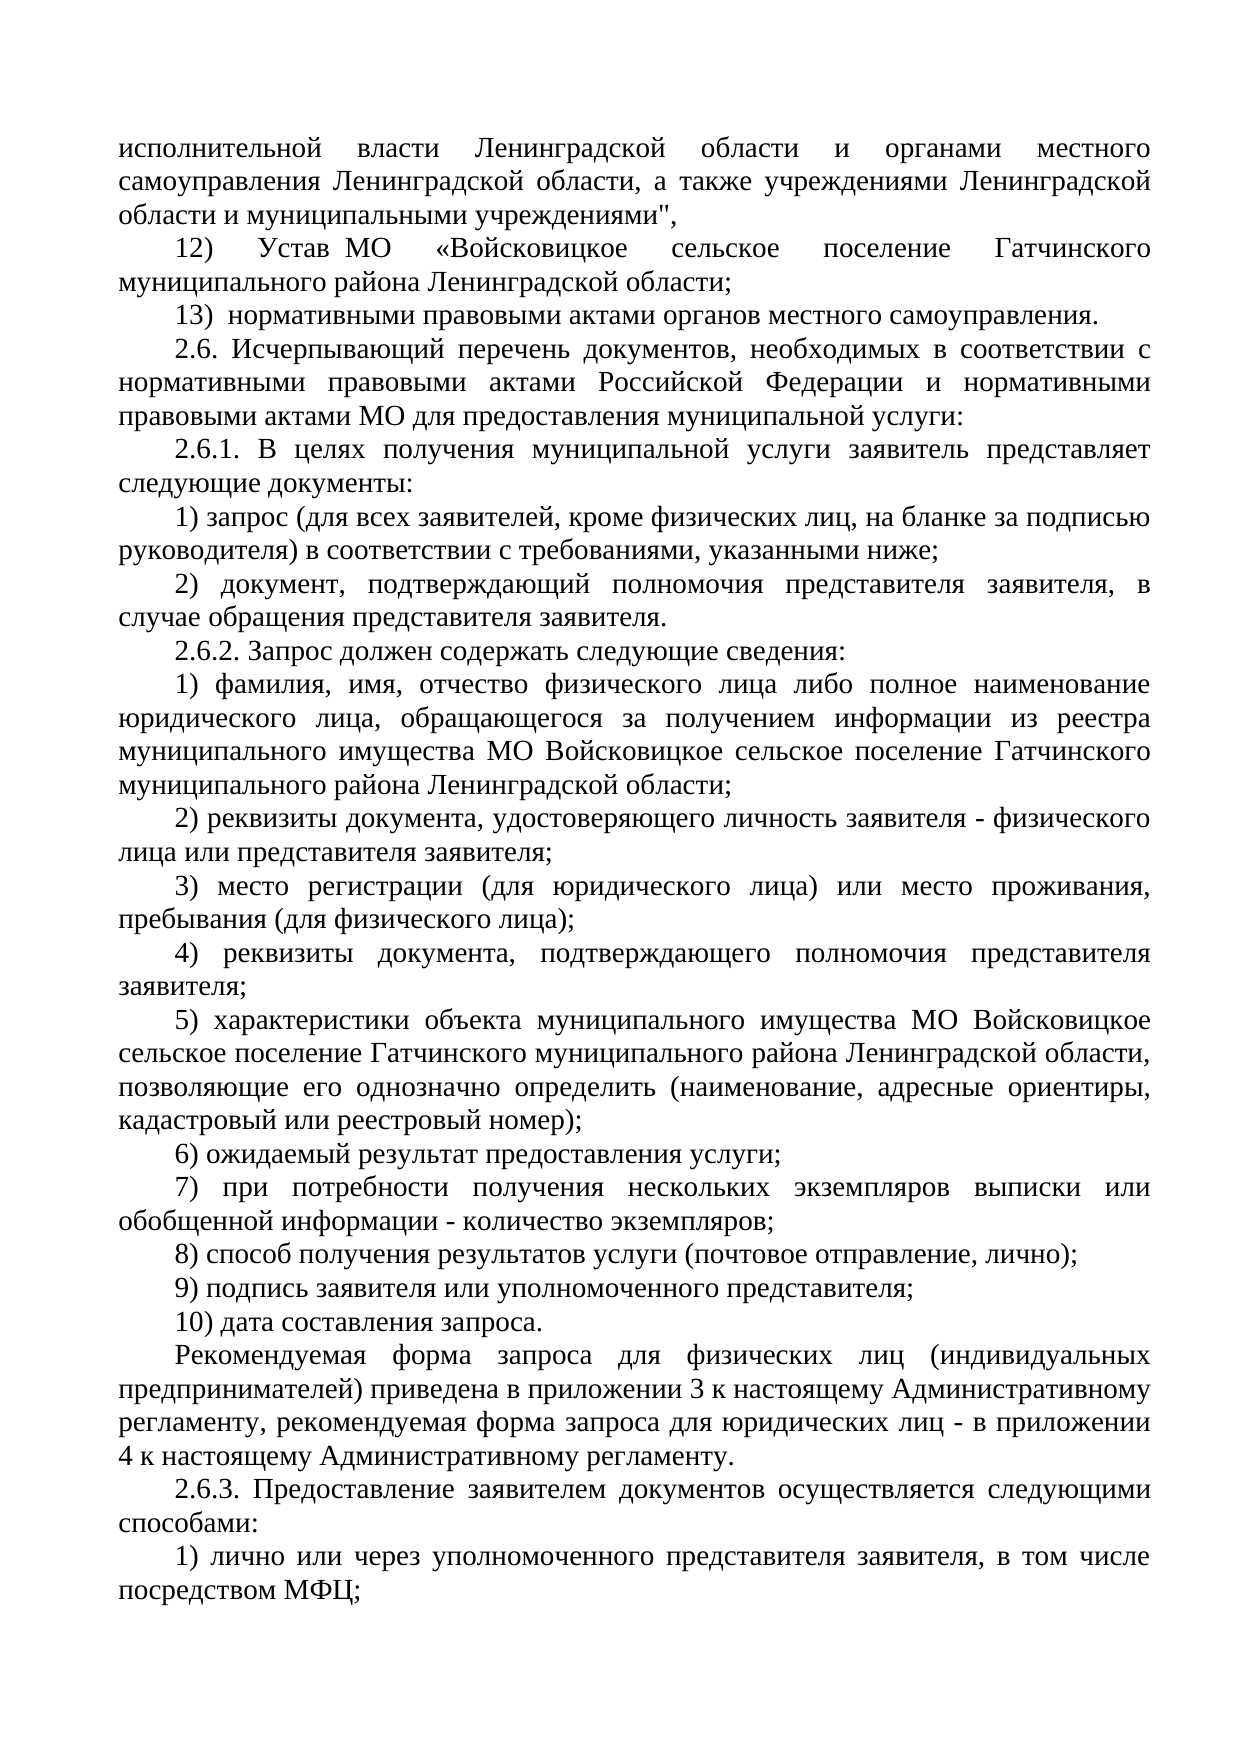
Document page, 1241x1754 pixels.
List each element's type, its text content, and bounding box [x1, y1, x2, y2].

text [118, 130, 1152, 230]
text 12) УставуМО «Войсковицкое сельское поселение Гатчинского муниципального района Ленинградской области; [118, 230, 1152, 297]
text 2) документ, подтверждающий полномочия представителя заявителя, в случае обращения представителя заявителя. [118, 566, 1152, 633]
text 2.6.1. В целях получения муниципальной услуги заявитель представляет следующие документы: [118, 432, 1152, 499]
text 13) нормативными правовыми актами органов местного самоуправления. [118, 297, 1152, 331]
text 1) запрос (для всех заявителей, кроме физических лиц, на бланке за подписью руководителя) в соответствии с требованиями, указанными ниже; [118, 499, 1152, 566]
text 2.6. Исчерпывающий перечень документов, необходимых в соответствии с нормативными правовыми актами Российской Федерации и нормативными правовыми актами МО для предоставления муниципальной услуги: [118, 331, 1152, 432]
text 5) характеристики объекта муниципального имущества МО Войсковицкое сельское поселение Гатчинского муниципального района Ленинградской области, позволяющие его однозначно определить (наименование, адресные ориентиры, кадастровый или реестровый номер); [118, 1002, 1152, 1136]
text 6) ожидаемый результат предоставления услуги; [118, 1136, 1152, 1169]
text 9) подпись заявителя или уполномоченного представителя; [118, 1270, 1152, 1304]
text 10) дата составления запроса. [118, 1304, 1152, 1337]
text 2.6.3. Предоставление заявителем документов осуществляется следующими способами: [118, 1471, 1152, 1538]
text Рекомендуемая форма запроса для физических лиц (индивидуальных предпринимателей) приведена в приложении 3 к настоящему Административному регламенту, рекомендуемая форма запроса для юридических лиц - в приложении 4 к настоящему Административному регламенту. [118, 1337, 1152, 1471]
text 4) реквизиты документа, подтверждающего полномочия представителя заявителя; [118, 935, 1152, 1002]
text 2) реквизиты документа, удостоверяющего личность заявителя - физического лица или представителя заявителя; [118, 801, 1152, 868]
text 1) лично или через уполномоченного представителя заявителя, в том числе посредством МФЦ; [118, 1538, 1152, 1606]
text 1) фамилия, имя, отчество физического лица либо полное наименование юридического лица, обращающегося за получением информации из реестра муниципального имущества МО Войсковицкое сельское поселение Гатчинского муниципального района Ленинградской области; [118, 666, 1152, 801]
text 7) при потребности получения нескольких экземпляров выписки или обобщенной информации - количество экземпляров; [118, 1169, 1152, 1237]
text 3) место регистрации (для юридического лица) или место проживания, пребывания (для физического лица); [118, 868, 1152, 935]
text 2.6.2. Запрос должен содержать следующие сведения: [118, 633, 1152, 666]
text 8) способ получения результатов услуги (почтовое отправление, лично); [118, 1237, 1152, 1270]
